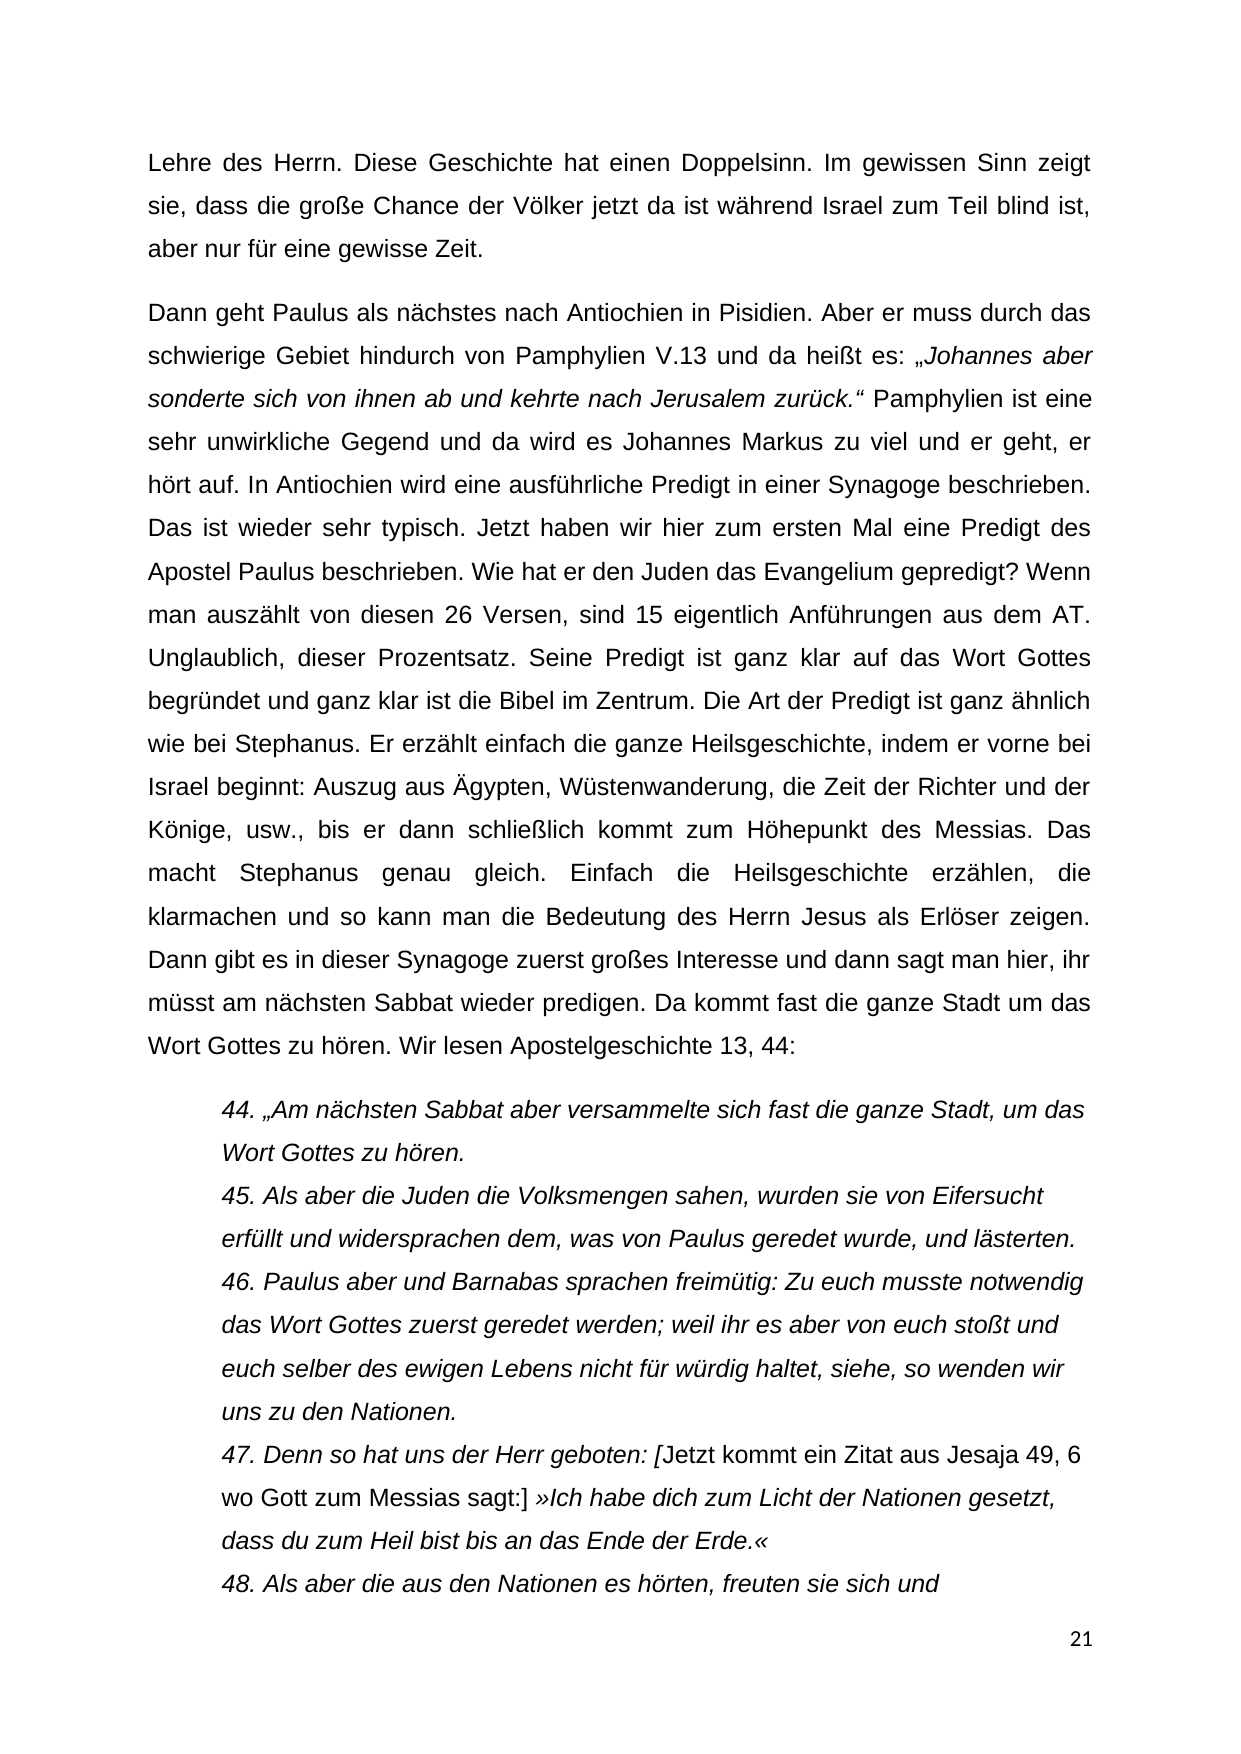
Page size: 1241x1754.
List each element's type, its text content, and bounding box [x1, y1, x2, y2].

text Dann geht Paulus als nächstes nach Antiochien in Pisidien. Aber er muss durch das schwierige Gebiet hindurch von Pamphylien V.13 und da heißt es: „Johannes aber sonderte sich von ihnen ab und kehrte nach Jerusalem zurück.“ Pamphylien ist eine sehr unwirkliche Gegend und da wird es Johannes Markus zu viel und er geht, er hört auf. In Antiochien wird eine ausführliche Predigt in einer Synagoge beschrieben. Das ist wieder sehr typisch. Jetzt haben wir hier zum ersten Mal eine Predigt des Apostel Paulus beschrieben. Wie hat er den Juden das Evangelium gepredigt? Wenn man auszählt von diesen 26 Versen, sind 15 eigentlich Anführungen aus dem AT. Unglaublich, dieser Prozentsatz. Seine Predigt ist ganz klar auf das Wort Gottes begründet und ganz klar ist die Bibel im Zentrum. Die Art der Predigt ist ganz ähnlich wie bei Stephanus. Er erzählt einfach die ganze Heilsgeschichte, indem er vorne bei Israel beginnt: Auszug aus Ägypten, Wüstenwanderung, die Zeit der Richter und der Könige, usw., bis er dann schließlich kommt zum Höhepunkt des Messias. Das macht Stephanus genau gleich. Einfach die Heilsgeschichte erzählen, die klarmachen und so kann man die Bedeutung des Herrn Jesus als Erlöser zeigen. Dann gibt es in dieser Synagoge zuerst großes Interesse und dann sagt man hier, ihr müsst am nächsten Sabbat wieder predigen. Da kommt fast die ganze Stadt um das Wort Gottes zu hören. Wir lesen Apostelgeschichte 13, 44: [148, 298, 1093, 1060]
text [148, 148, 1093, 263]
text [221, 1095, 1093, 1598]
